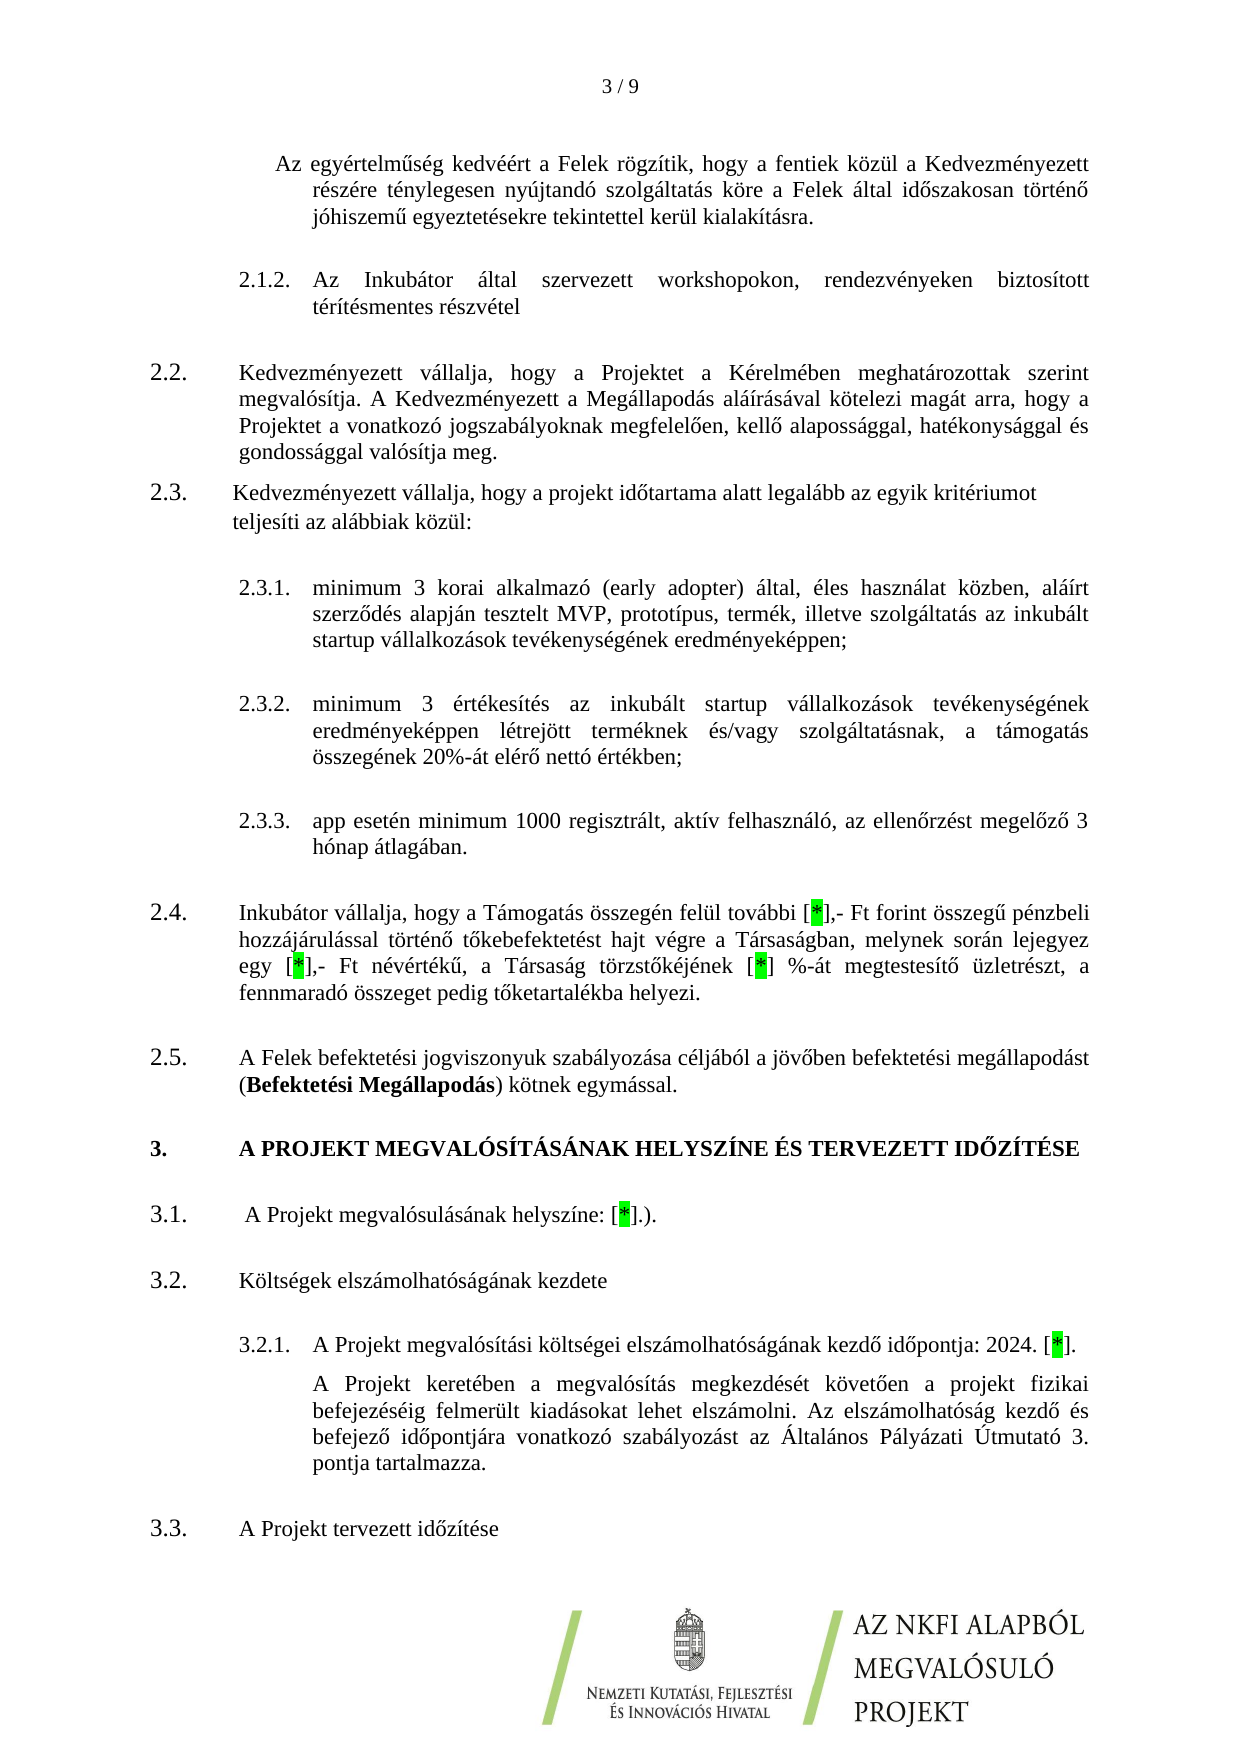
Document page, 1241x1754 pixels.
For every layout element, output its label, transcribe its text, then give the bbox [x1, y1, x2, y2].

subtitle A Projekt tervezett időzítése [150, 1513, 1090, 1542]
subtitle Inkubátor vállalja, hogy a Támogatás összegén felül további [*],- Ft forint összegű pénzbeli hozzájárulással történő tőkebefektetést hajt végre a Társaságban, melynek során lejegyez egy [*],- Ft névértékű, a Társaság törzstőkéjének [*] %-át megtestesítő üzletrészt, a fennmaradó összeget pedig tőketartalékba helyezi. [150, 897, 1090, 1005]
subtitle A Felek befektetési jogviszonyuk szabályozása céljából a jövőben befektetési megállapodást (Befektetési Megállapodás) kötnek egymással. [150, 1042, 1090, 1098]
text Az egyértelműség kedvéért a Felek rögzítik, hogy a fentiek közül a Kedvezményezett részére ténylegesen nyújtandó szolgáltatás köre a Felek által időszakosan történő jóhiszemű egyeztetésekre tekintettel kerül kialakításra. [275, 150, 1090, 229]
subtitle app esetén minimum 1000 regisztrált, aktív felhasználó, az ellenőrzést megelőző 3 hónap átlagában. [239, 807, 1090, 860]
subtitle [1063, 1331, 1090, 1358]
subtitle A Projekt megvalósulásának helyszíne: [*].). [150, 1199, 1090, 1228]
subtitle minimum 3 értékesítés az inkubált startup vállalkozások tevékenységének eredményeképpen létrejött terméknek és/vagy szolgáltatásnak, a támogatás összegének 20%-át elérő nettó értékben; [239, 690, 1090, 769]
subtitle Költségek elszámolhatóságának kezdete [150, 1265, 1090, 1294]
subtitle Kedvezményezett vállalja, hogy a Projektet a Kérelmében meghatározottak szerint megvalósítja. A Kedvezményezett a Megállapodás aláírásával kötelezi magát arra, hogy a Projektet a vonatkozó jogszabályoknak megfelelően, kellő alapossággal, hatékonysággal és gondossággal valósítja meg. [150, 357, 1090, 464]
text A Projekt keretében a megvalósítás megkezdését követően a projekt fizikai befejezéséig felmerült kiadásokat lehet elszámolni. Az elszámolhatóság kezdő és befejező időpontjára vonatkozó szabályozást az Általános Pályázati Útmutató 3. pontja tartalmazza. [312, 1370, 1090, 1476]
picture [535, 1602, 1091, 1733]
list Kedvezményezett vállalja, hogy a projekt időtartama alatt legalább az egyik kritériumot teljesíti az alábbiak közül: [150, 477, 1090, 534]
subtitle Az Inkubátor által szervezett workshopokon, rendezvényeken biztosított térítésmentes részvétel [239, 267, 1090, 319]
subtitle A Projekt megvalósítási költségei elszámolhatóságának kezdő időpontja: 2024. [*]. [239, 1331, 1052, 1358]
subtitle minimum 3 korai alkalmazó (early adopter) által, éles használat közben, aláírt szerződés alapján tesztelt MVP, prototípus, termék, illetve szolgáltatás az inkubált startup vállalkozások tevékenységének eredményeképpen; [239, 574, 1090, 653]
subtitle A PROJEKT MEGVALÓSÍTÁSÁNAK HELYSZÍNE ÉS TERVEZETT IDŐZÍTÉSE [150, 1135, 1090, 1161]
